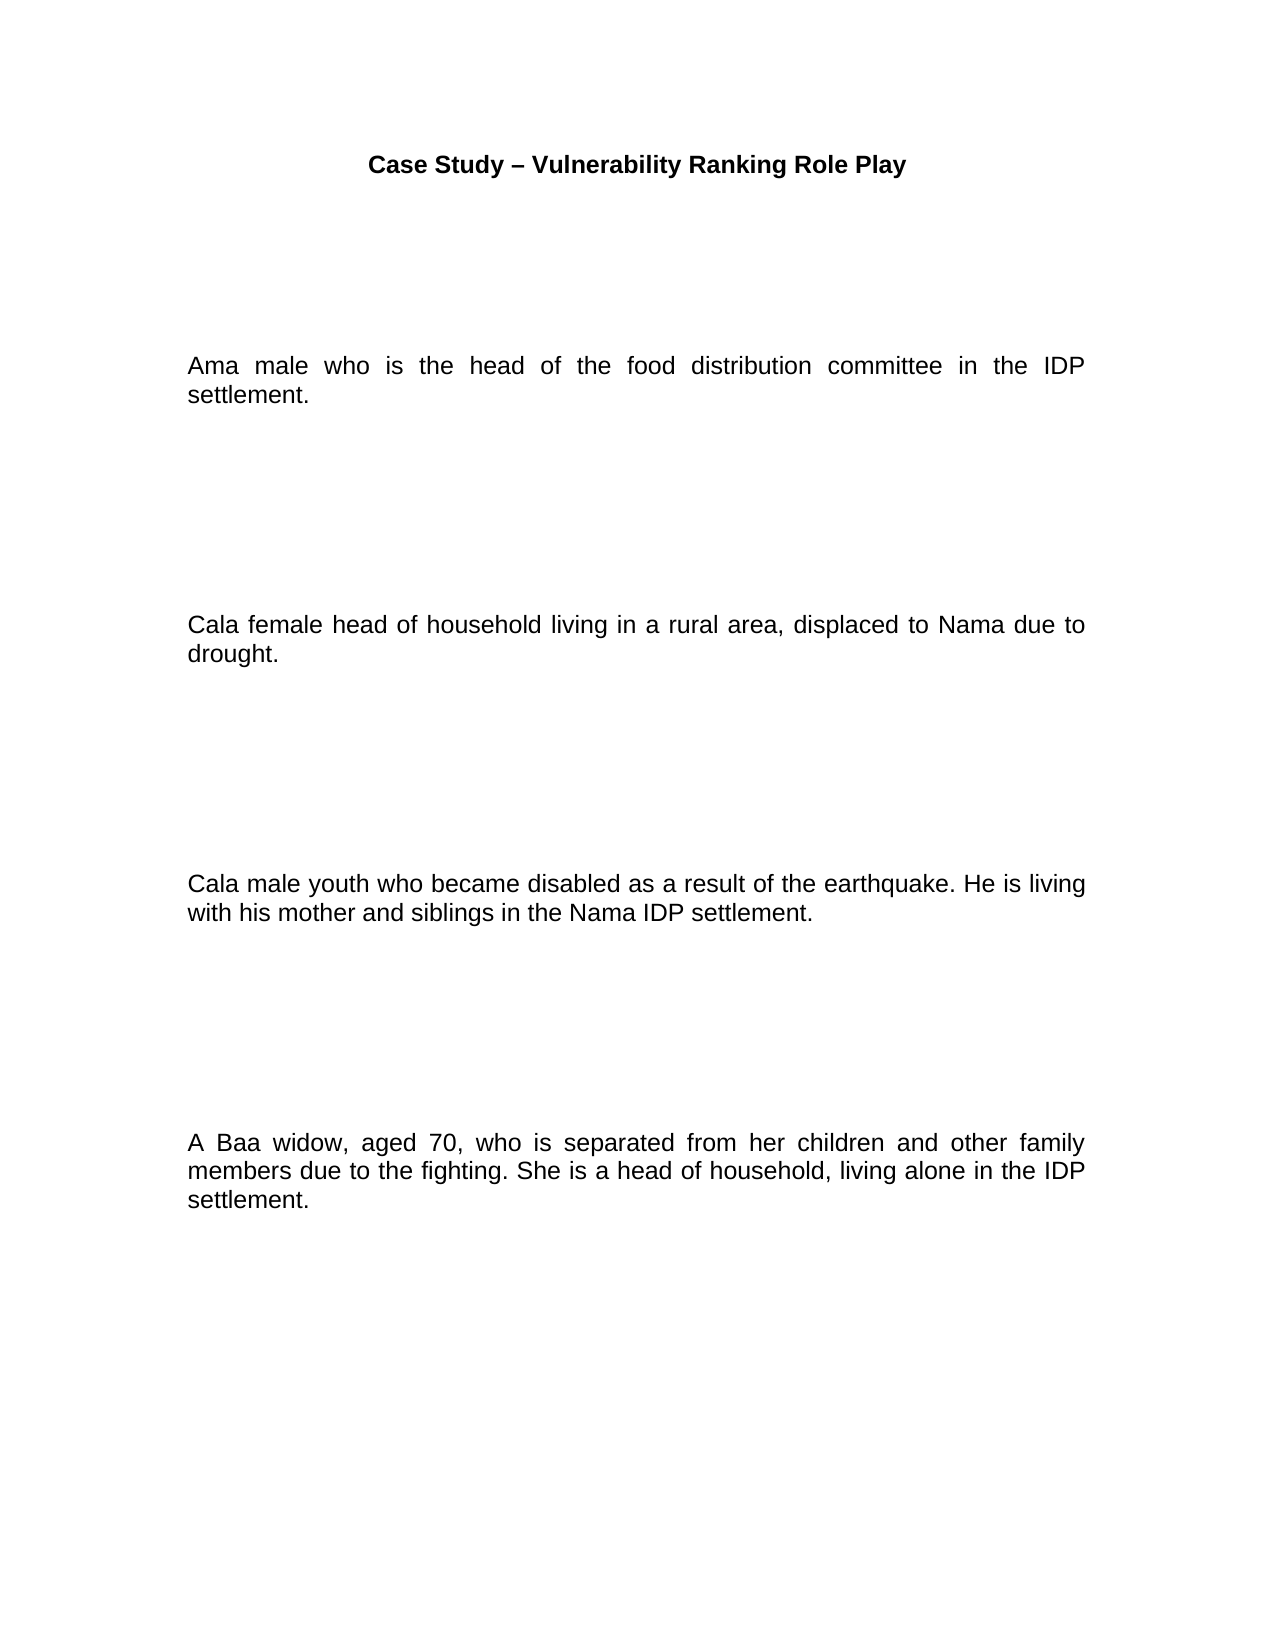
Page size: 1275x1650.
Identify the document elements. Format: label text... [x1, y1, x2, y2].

text Cala male youth who became disabled as a result of the earthquake. He is living with his mother and siblings in the Nama IDP settlement. [187, 869, 1087, 926]
text Ama male who is the head of the food distribution committee in the IDP settlement. [187, 351, 1087, 409]
text A Baa widow, aged 70, who is separated from her children and other family members due to the fighting. She is a head of household, living alone in the IDP settlement. [187, 1127, 1087, 1214]
text Cala female head of household living in a rural area, displaced to Nama due to drought. [187, 610, 1087, 667]
text Case Study – Vulnerability Ranking Role Play [187, 150, 1087, 179]
